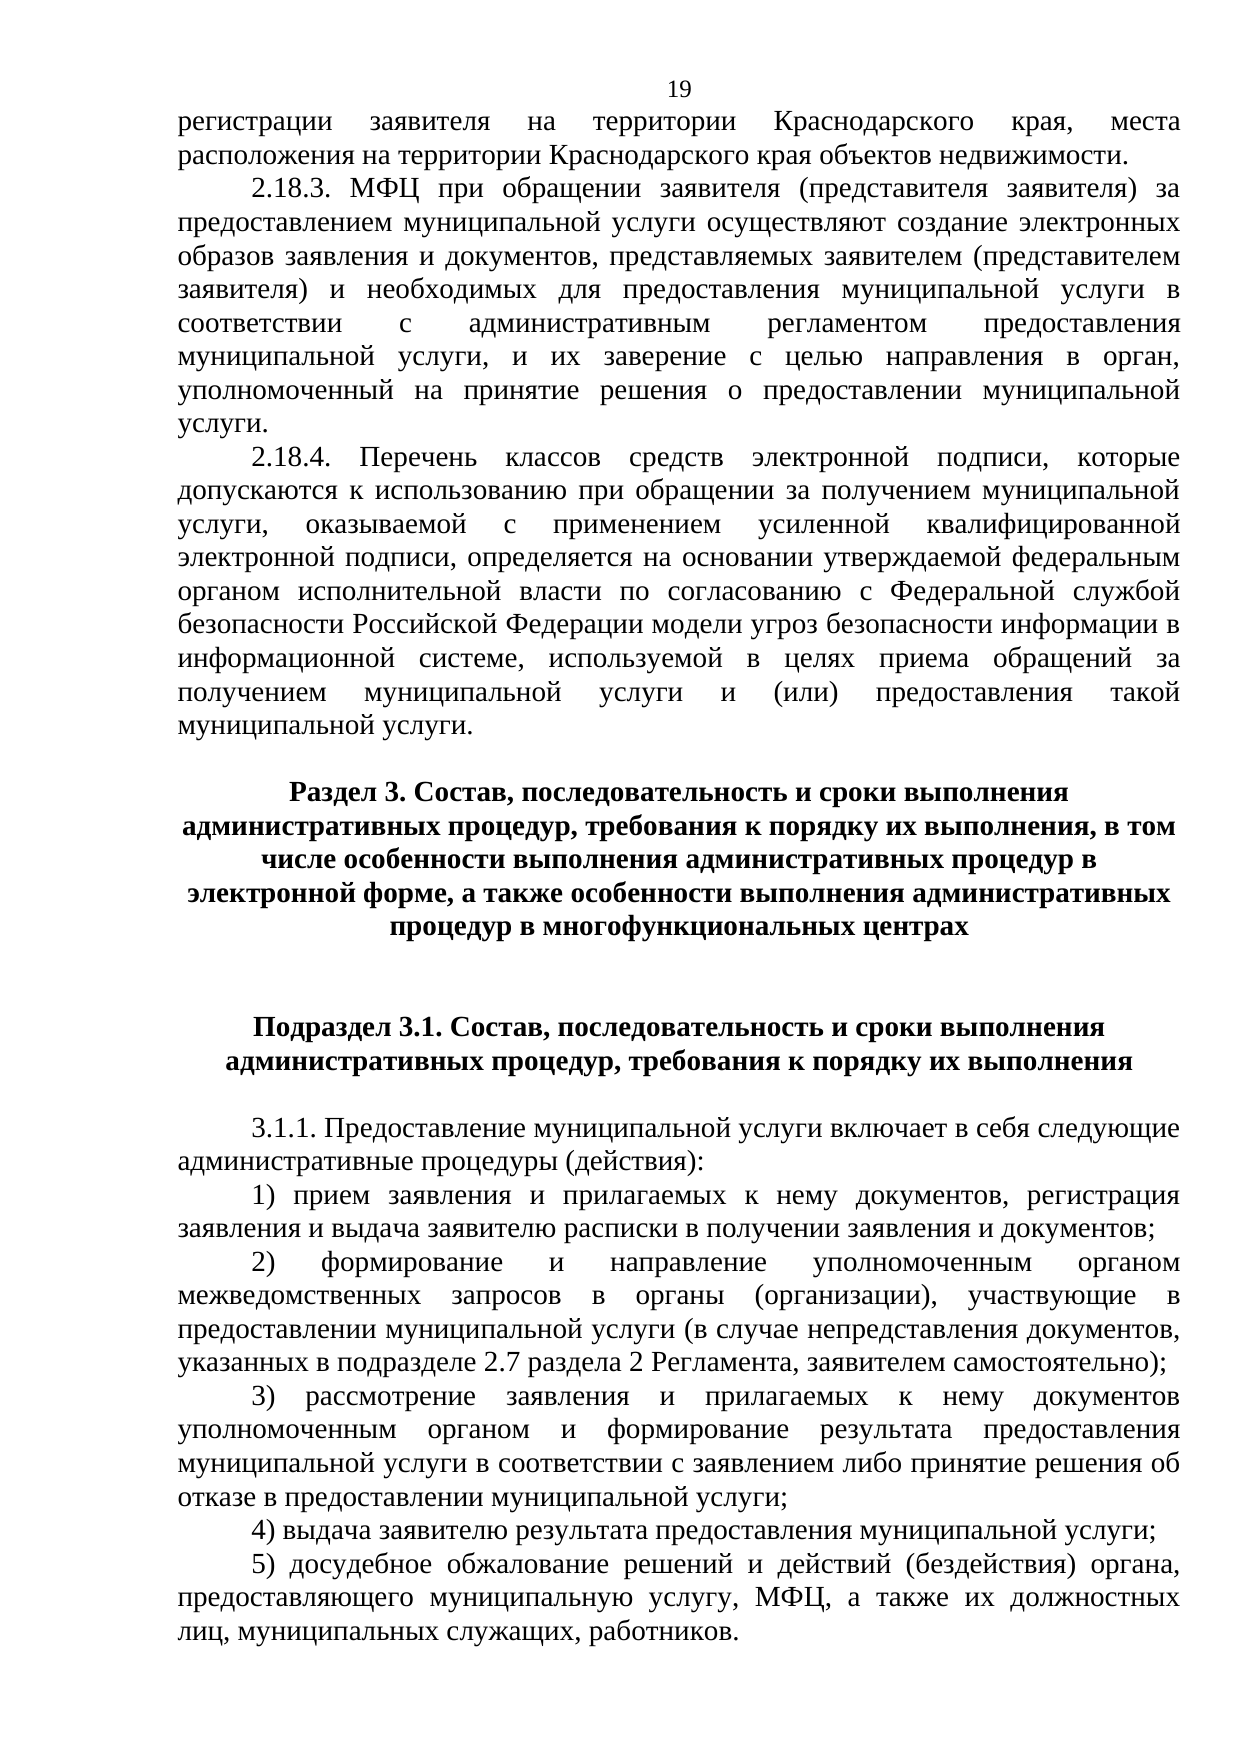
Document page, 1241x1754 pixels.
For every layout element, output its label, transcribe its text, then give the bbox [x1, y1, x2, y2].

text административных процедур, требования к порядку их выполнения, в том числе особенности выполнения административных процедур в [177, 808, 1181, 875]
text 3.1.1. Предоставление муниципальной услуги включает в себя следующие административные процедуры (действия): [177, 1110, 1181, 1177]
text 2.18.3. МФЦ при обращении заявителя (представителя заявителя) за предоставлением муниципальной услуги осуществляют создание электронных образов заявления и документов, представляемых заявителем (представителем заявителя) и необходимых для предоставления муниципальной услуги в соответствии с административным регламентом предоставления муниципальной услуги, и их заверение с целью направления в орган, уполномоченный на принятие решения о предоставлении муниципальной услуги. [177, 171, 1181, 439]
text административных процедур, требования к порядку их выполнения [177, 1043, 1181, 1076]
text 5) досудебное обжалование решений и действий (бездействия) органа, предоставляющего муниципальную услугу, МФЦ, а также их должностных лиц, муниципальных служащих, работников. [177, 1546, 1181, 1646]
text Раздел 3. Состав, последовательность и сроки выполнения [177, 774, 1181, 808]
text Подраздел 3.1. Состав, последовательность и сроки выполнения [177, 1009, 1181, 1043]
text 2.18.4. Перечень классов средств электронной подписи, которые допускаются к использованию при обращении за получением муниципальной услуги, оказываемой с применением усиленной квалифицированной электронной подписи, определяется на основании утверждаемой федеральным органом исполнительной власти по согласованию с Федеральной службой безопасности Российской Федерации модели угроз безопасности информации в информационной системе, используемой в целях приема обращений за получением муниципальной услуги и (или) предоставления такой муниципальной услуги. [177, 439, 1181, 741]
text электронной форме, а также особенности выполнения административных процедур в многофункциональных центрах [177, 875, 1181, 942]
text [177, 103, 1181, 171]
text 2) формирование и направление уполномоченным органом межведомственных запросов в органы (организации), участвующие в предоставлении муниципальной услуги (в случае непредставления документов, указанных в подразделе 2.7 раздела 2 Регламента, заявителем самостоятельно); [177, 1244, 1181, 1378]
text 1) прием заявления и прилагаемых к нему документов, регистрация заявления и выдача заявителю расписки в получении заявления и документов; [177, 1177, 1181, 1244]
text 4) выдача заявителю результата предоставления муниципальной услуги; [177, 1512, 1181, 1546]
text 3) рассмотрение заявления и прилагаемых к нему документов уполномоченным органом и формирование результата предоставления муниципальной услуги в соответствии с заявлением либо принятие решения об отказе в предоставлении муниципальной услуги; [177, 1378, 1181, 1512]
